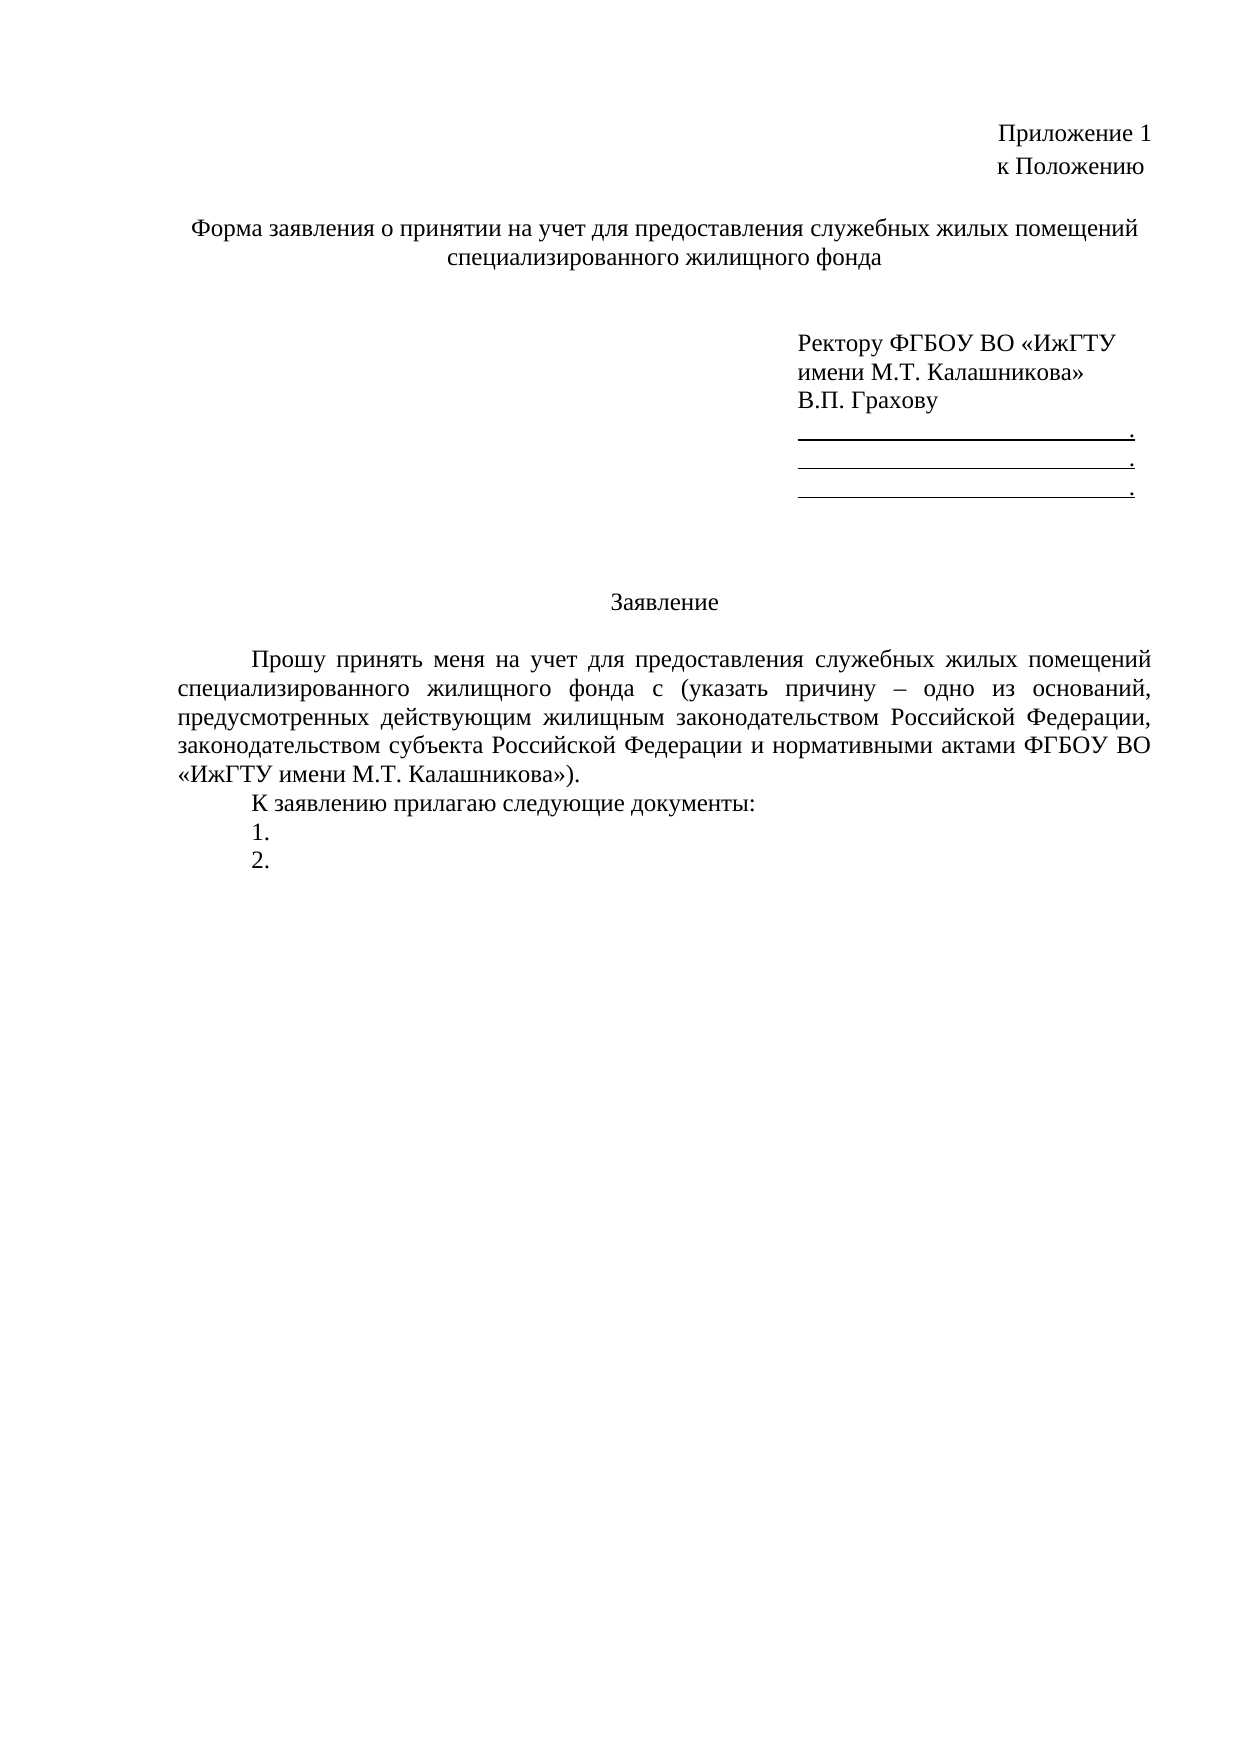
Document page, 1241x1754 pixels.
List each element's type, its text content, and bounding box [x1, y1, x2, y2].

text . [177, 472, 1152, 500]
text 1. [177, 817, 1152, 845]
text . [177, 414, 1152, 443]
text Форма заявления о принятии на учет для предоставления служебных жилых помещений специализированного жилищного фонда [177, 213, 1152, 270]
text К заявлению прилагаю следующие документы: [177, 788, 1152, 817]
text Приложение 1 [177, 118, 1152, 147]
text Ректору ФГБОУ ВО «ИжГТУ [177, 328, 1152, 357]
text к Положению [177, 151, 1152, 180]
text имени М.Т. Калашникова» [177, 357, 1152, 385]
text Заявление [177, 587, 1152, 615]
text . [177, 443, 1152, 472]
text Прошу принять меня на учет для предоставления служебных жилых помещений специализированного жилищного фонда с (указать причину – одно из оснований, предусмотренных действующим жилищным законодательством Российской Федерации, законодательством субъекта Российской Федерации и нормативными актами ФГБОУ ВО «ИжГТУ имени М.Т. Калашникова»). [177, 644, 1152, 788]
text В.П. Грахову [177, 385, 1152, 414]
text 2. [177, 845, 1152, 874]
